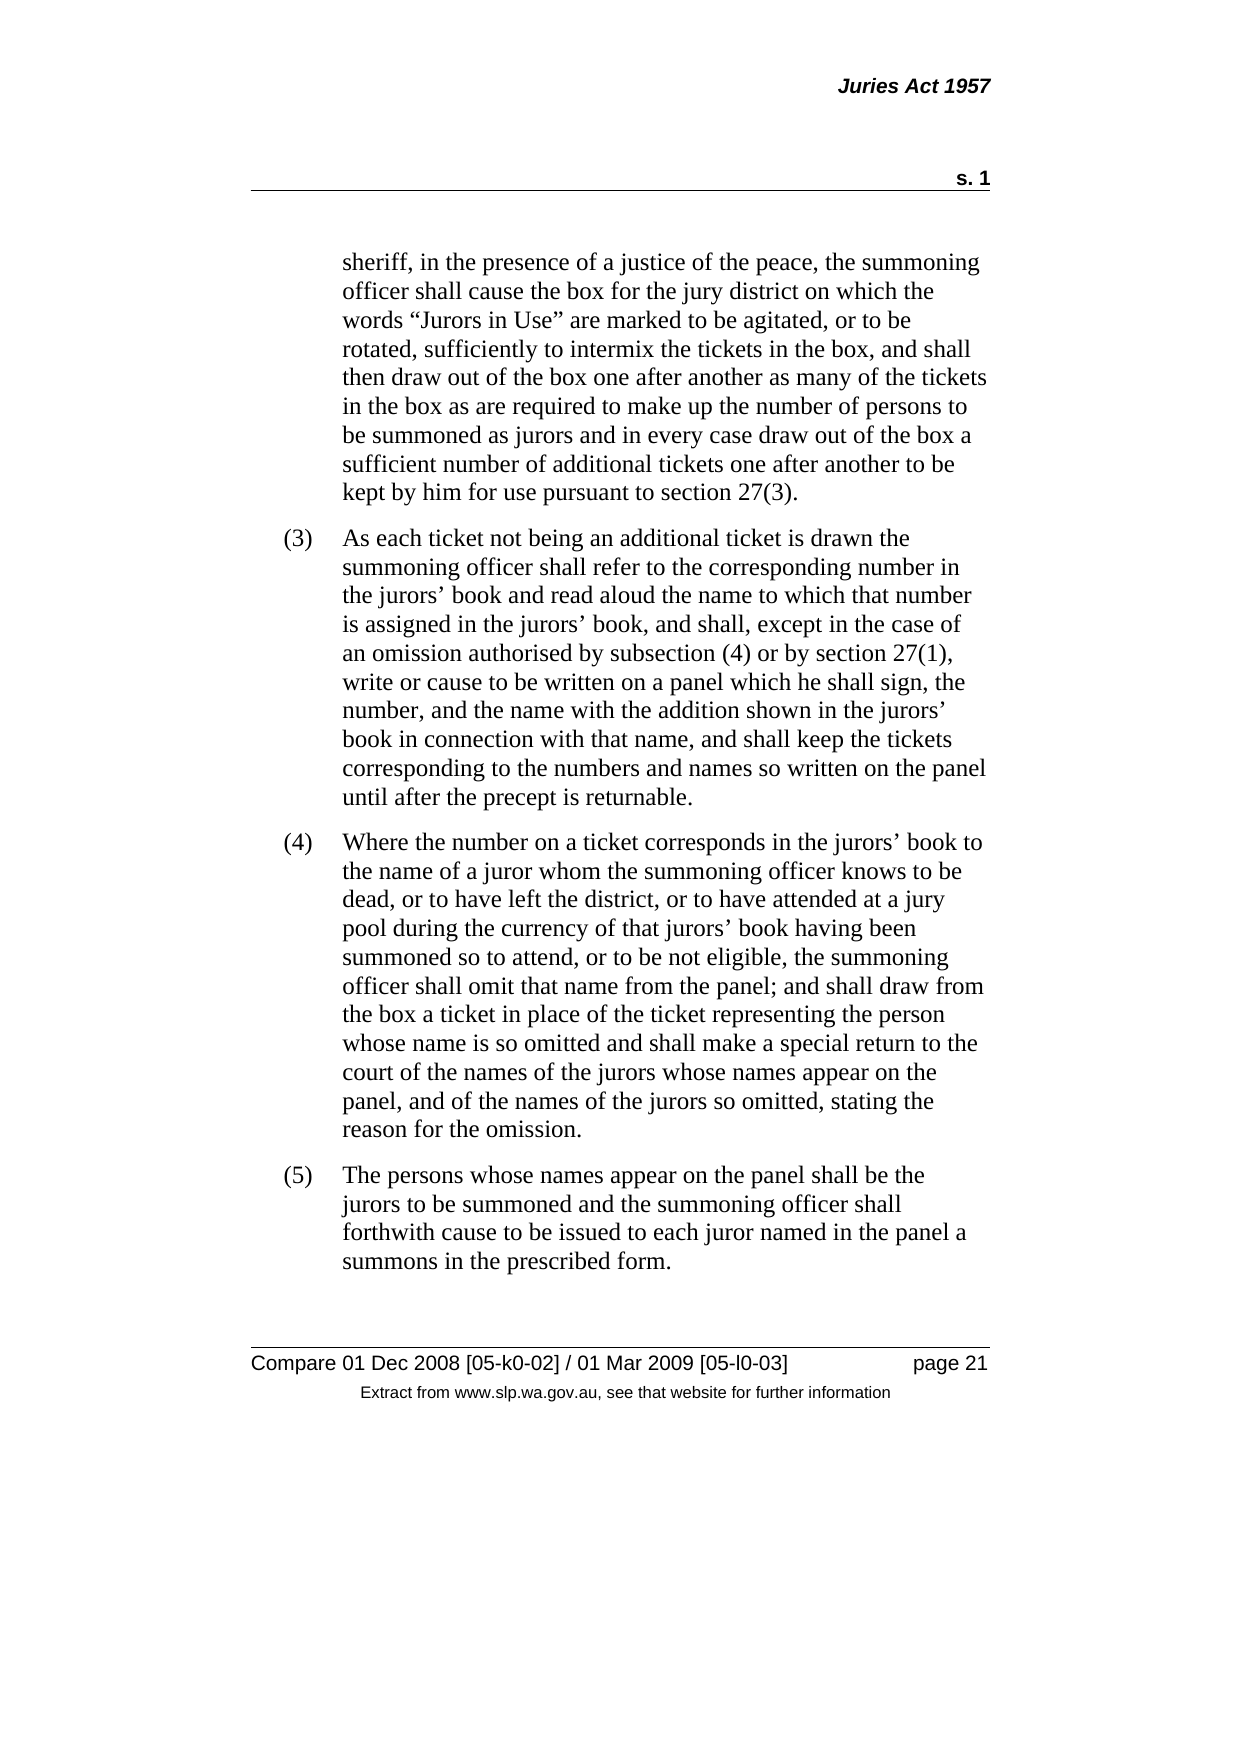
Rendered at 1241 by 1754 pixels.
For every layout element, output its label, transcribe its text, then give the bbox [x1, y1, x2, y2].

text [251, 247, 990, 506]
text (3) As each ticket not being an additional ticket is drawn the summoning officer shall refer to the corresponding number in the jurors’ book and read aloud the name to which that number is assigned in the jurors’ book, and shall, except in the case of an omission authorised by subsection (4) or by section 27(1), write or cause to be written on a panel which he shall sign, the number, and the name with the addition shown in the jurors’ book in connection with that name, and shall keep the tickets corresponding to the numbers and names so written on the panel until after the precept is returnable. [251, 523, 990, 810]
text (5) The persons whose names appear on the panel shall be the jurors to be summoned and the summoning officer shall forthwith cause to be issued to each juror named in the panel a summons in the prescribed form. [251, 1160, 990, 1275]
text (4) Where the number on a ticket corresponds in the jurors’ book to the name of a juror whom the summoning officer knows to be dead, or to have left the district, or to have attended at a jury pool during the currency of that jurors’ book having been summoned so to attend, or to be not eligible, the summoning officer shall omit that name from the panel; and shall draw from the box a ticket in place of the ticket representing the person whose name is so omitted and shall make a special return to the court of the names of the jurors whose names appear on the panel, and of the names of the jurors so omitted, stating the reason for the omission. [251, 827, 990, 1143]
